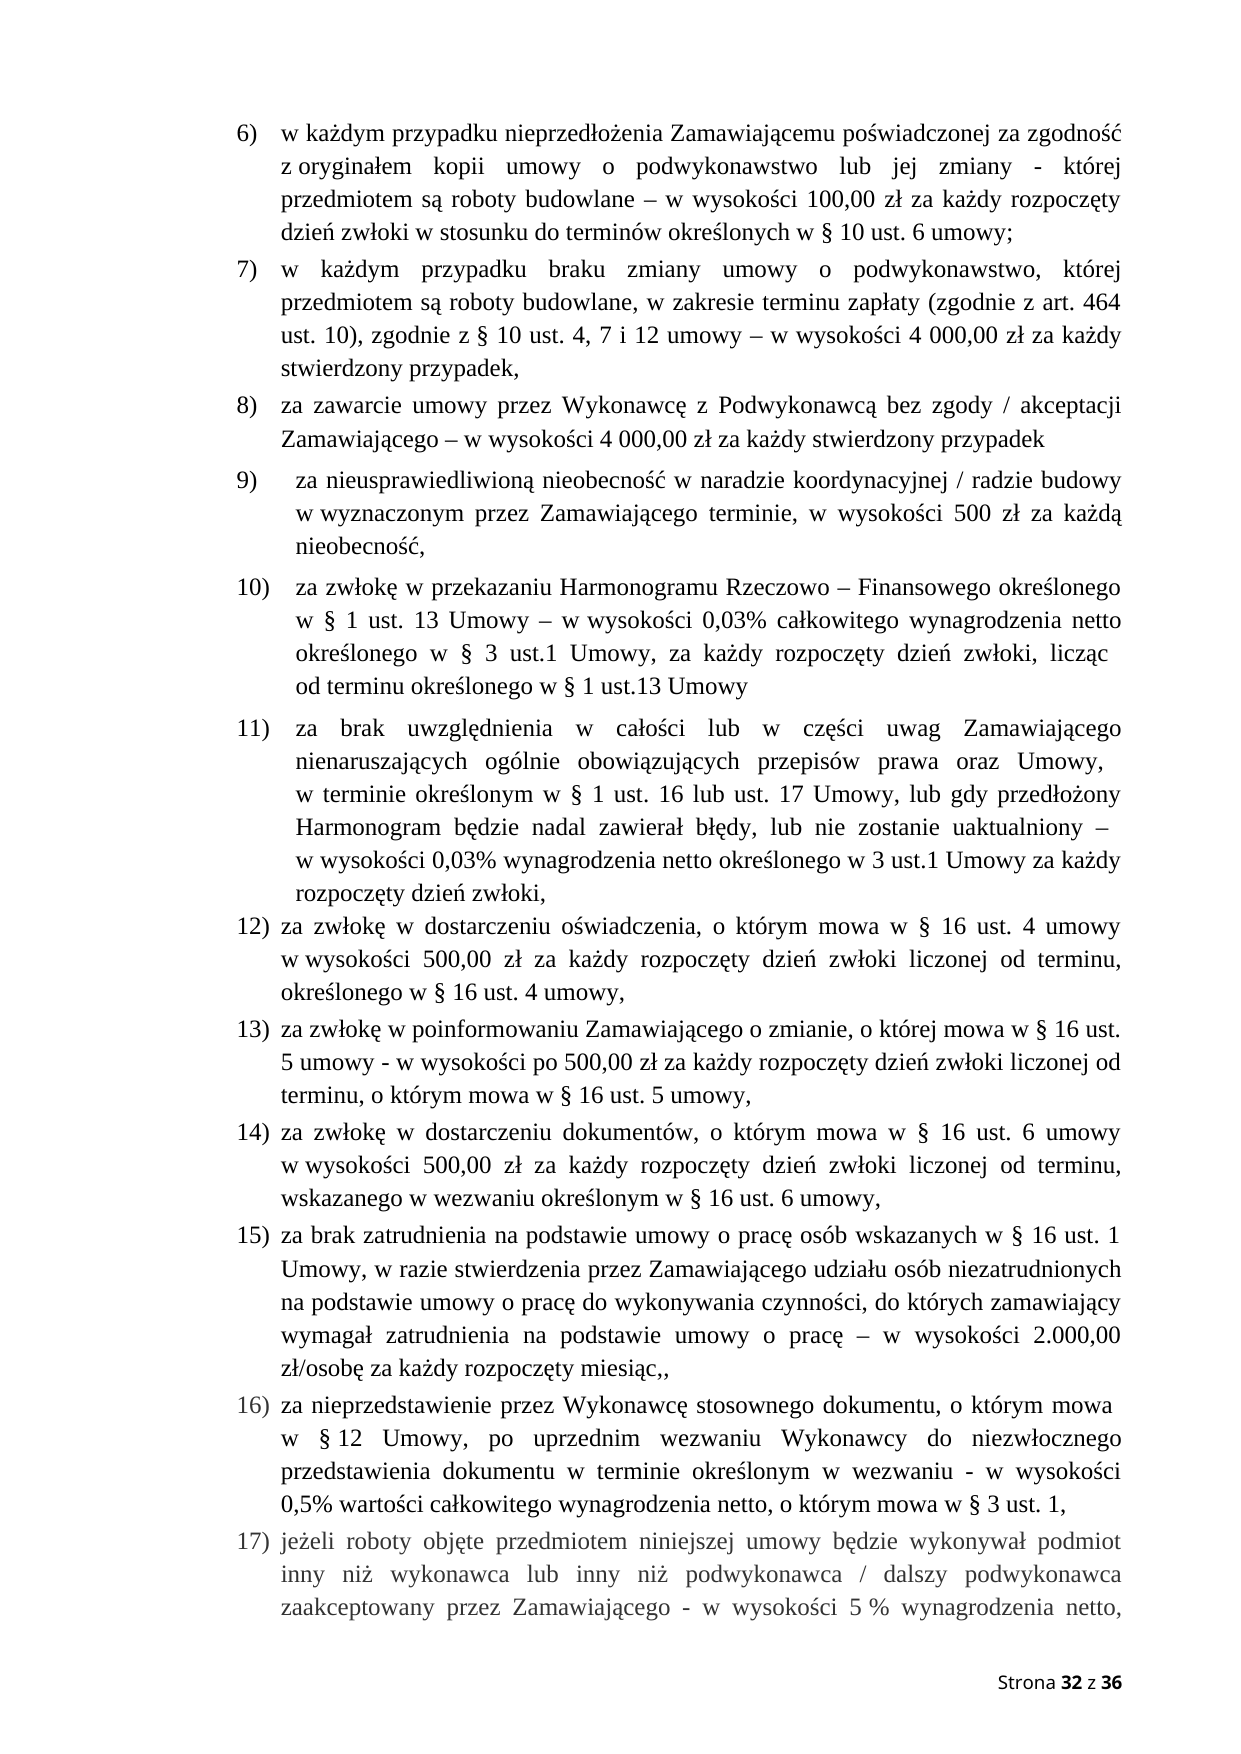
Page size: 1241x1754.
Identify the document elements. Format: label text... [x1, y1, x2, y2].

list za zwłokę w poinformowaniu Zamawiającego o zmianie, o której mowa w § 16 ust. 5 umowy - w wysokości po 500,00 zł za każdy rozpoczęty dzień zwłoki liczonej od terminu, o którym mowa w § 16 ust. 5 umowy, [236, 1014, 1122, 1109]
list w każdym przypadku nieprzedłożenia Zamawiającemu poświadczonej za zgodność z oryginałem kopii umowy o podwykonawstwo lub jej zmiany - której przedmiotem są roboty budowlane – w wysokości 100,00 zł za każdy rozpoczęty dzień zwłoki w stosunku do terminów określonych w § 10 ust. 6 umowy; [236, 118, 1122, 246]
list za zwłokę w przekazaniu Harmonogramu Rzeczowo – Finansowego określonego w § 1 ust. 13 Umowy – w wysokości 0,03% całkowitego wynagrodzenia netto określonego w § 3 ust.1 Umowy, za każdy rozpoczęty dzień zwłoki, licząc od terminu określonego w § 1 ust.13 Umowy [236, 572, 1122, 700]
list za zawarcie umowy przez Wykonawcę z Podwykonawcą bez zgody / akceptacji Zamawiającego – w wysokości 4 000,00 zł za każdy stwierdzony przypadek [236, 391, 1122, 452]
list za zwłokę w dostarczeniu dokumentów, o którym mowa w § 16 ust. 6 umowy w wysokości 500,00 zł za każdy rozpoczęty dzień zwłoki liczonej od terminu, wskazanego w wezwaniu określonym w § 16 ust. 6 umowy, [236, 1117, 1122, 1212]
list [236, 1526, 1122, 1621]
list za brak zatrudnienia na podstawie umowy o pracę osób wskazanych w § 16 ust. 1 Umowy, w razie stwierdzenia przez Zamawiającego udziału osób niezatrudnionych na podstawie umowy o pracę do wykonywania czynności, do których zamawiający wymagał zatrudnienia na podstawie umowy o pracę – w wysokości 2.000,00 zł/osobę za każdy rozpoczęty miesiąc,, [236, 1221, 1122, 1381]
list za zwłokę w dostarczeniu oświadczenia, o którym mowa w § 16 ust. 4 umowy w wysokości 500,00 zł za każdy rozpoczęty dzień zwłoki liczonej od terminu, określonego w § 16 ust. 4 umowy, [236, 911, 1122, 1006]
list w każdym przypadku braku zmiany umowy o podwykonawstwo, której przedmiotem są roboty budowlane, w zakresie terminu zapłaty (zgodnie z art. 464 ust. 10), zgodnie z § 10 ust. 4, 7 i 12 umowy – w wysokości 4 000,00 zł za każdy stwierdzony przypadek, [236, 254, 1122, 382]
list za nieusprawiedliwioną nieobecność w naradzie koordynacyjnej / radzie budowy w wyznaczonym przez Zamawiającego terminie, w wysokości 500 zł za każdą nieobecność, [236, 465, 1122, 560]
list za brak uwzględnienia w całości lub w części uwag Zamawiającego nienaruszających ogólnie obowiązujących przepisów prawa oraz Umowy, w terminie określonym w § 1 ust. 16 lub ust. 17 Umowy, lub gdy przedłożony Harmonogram będzie nadal zawierał błędy, lub nie zostanie uaktualniony – w wysokości 0,03% wynagrodzenia netto określonego w 3 ust.1 Umowy za każdy rozpoczęty dzień zwłoki, [236, 713, 1122, 907]
list za nieprzedstawienie przez Wykonawcę stosownego dokumentu, o którym mowa w § 12 Umowy, po uprzednim wezwaniu Wykonawcy do niezwłocznego przedstawienia dokumentu w terminie określonym w wezwaniu - w wysokości 0,5% wartości całkowitego wynagrodzenia netto, o którym mowa w § 3 ust. 1, [236, 1390, 1122, 1518]
